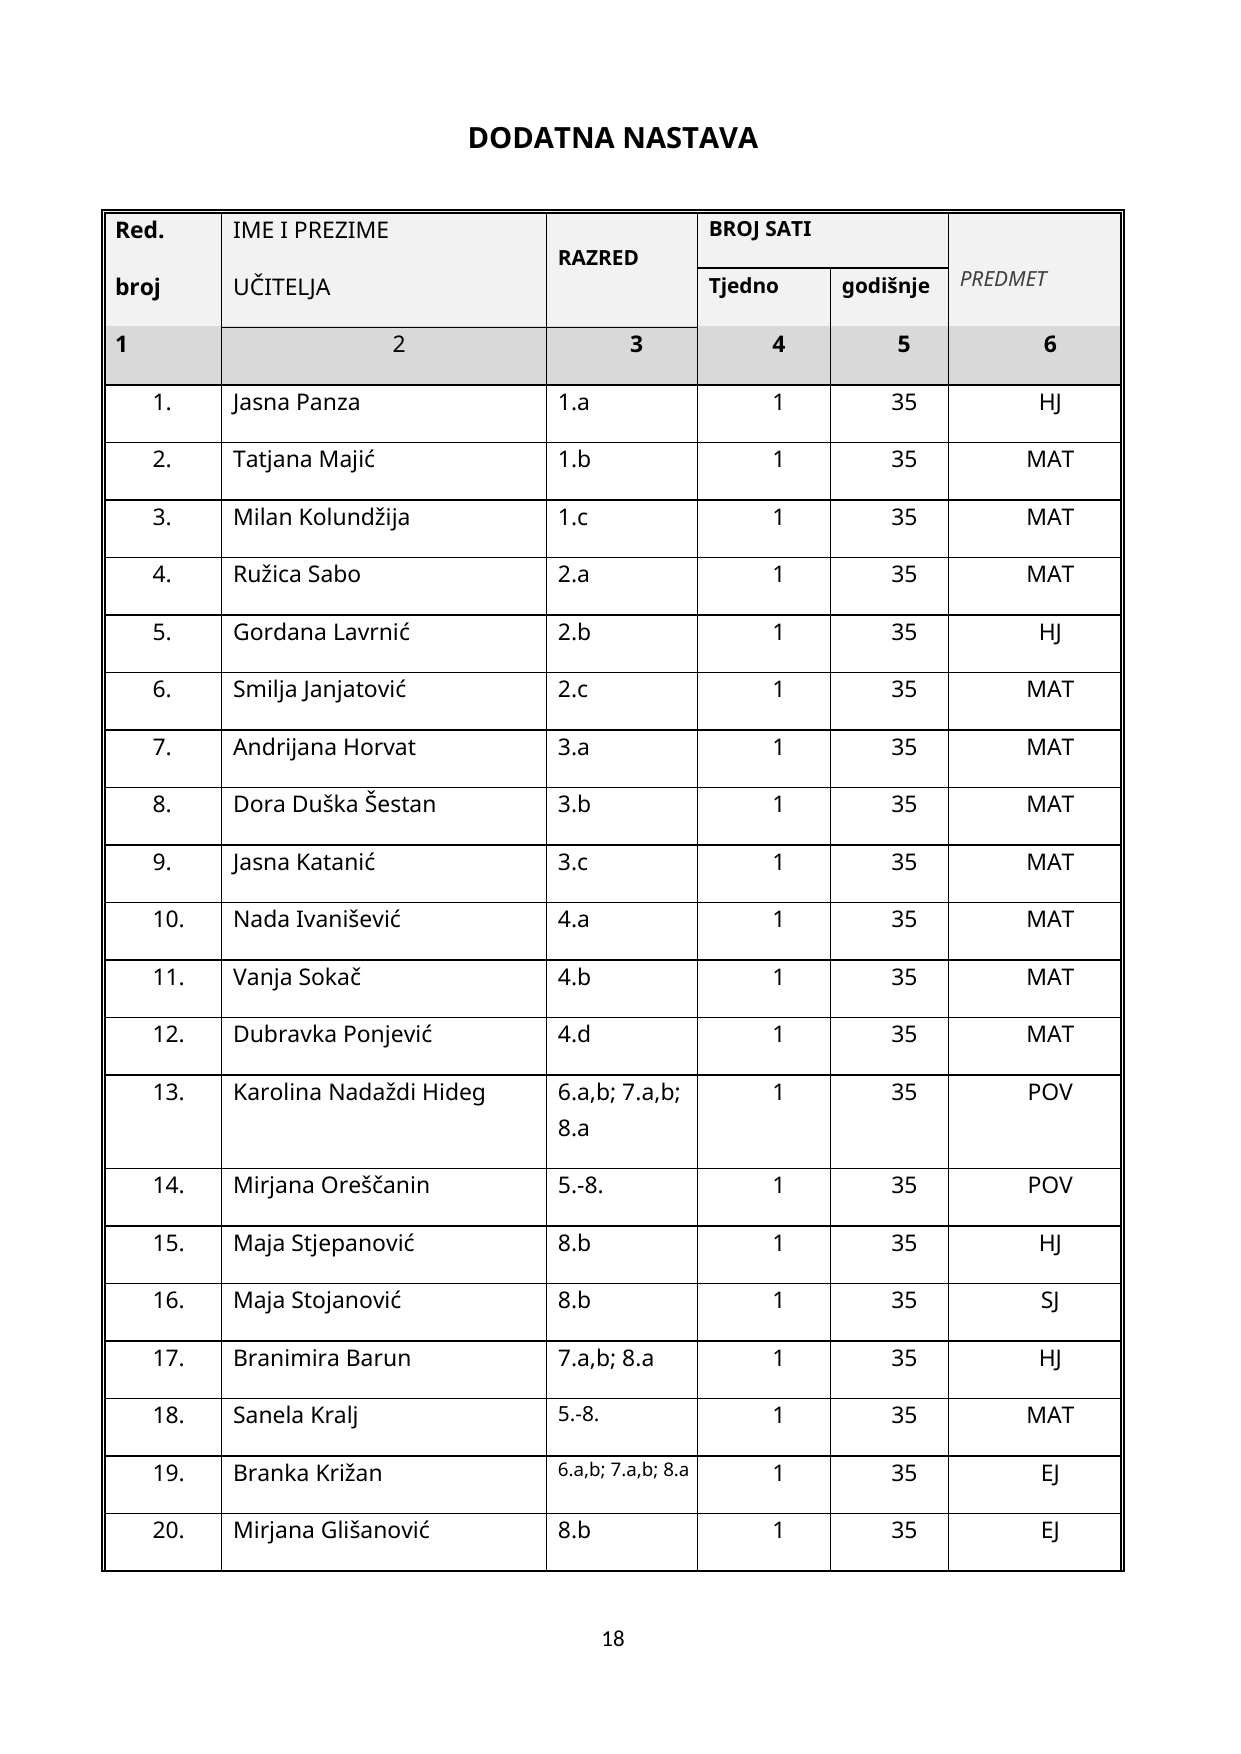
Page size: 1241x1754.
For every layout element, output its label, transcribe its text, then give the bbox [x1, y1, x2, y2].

table_cell 8.b [547, 1514, 697, 1570]
table_cell 1 [698, 1076, 830, 1167]
table_cell [106, 443, 221, 499]
table_header IME I PREZIME UČITELJA [222, 214, 546, 326]
table_cell Smilja Janjatović [222, 673, 546, 729]
table_cell 1 [698, 1284, 830, 1340]
table_cell 35 [831, 1018, 948, 1074]
table_cell Branka Križan [222, 1457, 546, 1512]
table_cell [106, 1514, 221, 1570]
table_cell 1.a [547, 386, 697, 441]
table_cell 1 [698, 788, 830, 844]
table_cell [106, 1457, 221, 1512]
table_cell 6 [949, 326, 1120, 384]
table_header PREDMET [949, 214, 1120, 326]
table_cell 4 [698, 326, 830, 384]
table_cell POV [949, 1076, 1120, 1167]
table_cell [106, 1399, 221, 1455]
table_cell 1 [698, 846, 830, 901]
table_cell Mirjana Glišanović [222, 1514, 546, 1570]
table_cell 6.a,b; 7.a,b; 8.a [547, 1457, 697, 1512]
table_cell [106, 1076, 221, 1167]
table_cell [106, 846, 221, 901]
table_cell [106, 961, 221, 1016]
table_cell 1 [698, 673, 830, 729]
table_cell MAT [949, 1018, 1120, 1074]
table_cell 1 [698, 1457, 830, 1512]
table_cell MAT [949, 558, 1120, 614]
table_cell 35 [831, 1457, 948, 1512]
table_cell 35 [831, 443, 948, 499]
table_cell 35 [831, 1227, 948, 1282]
table_cell Mirjana Oreščanin [222, 1169, 546, 1225]
table_cell 35 [831, 1342, 948, 1397]
table_cell 1.c [547, 501, 697, 556]
table_cell 3.c [547, 846, 697, 901]
table_cell [106, 788, 221, 844]
table_cell Tatjana Majić [222, 443, 546, 499]
table_cell 1 [698, 443, 830, 499]
table_cell 35 [831, 386, 948, 441]
table_cell Karolina Nadaždi Hideg [222, 1076, 546, 1167]
table_cell 4.d [547, 1018, 697, 1074]
table_cell 1 [698, 1399, 830, 1455]
table_cell 2.a [547, 558, 697, 614]
table_cell 1 [698, 731, 830, 786]
table_cell [106, 1018, 221, 1074]
table_cell HJ [949, 1342, 1120, 1397]
table_cell 35 [831, 788, 948, 844]
table_cell [106, 1227, 221, 1282]
table_cell 1 [698, 1018, 830, 1074]
table_cell 35 [831, 1169, 948, 1225]
table_cell [106, 903, 221, 959]
table_cell 35 [831, 1284, 948, 1340]
table_cell Maja Stjepanović [222, 1227, 546, 1282]
table_cell 35 [831, 558, 948, 614]
table_cell 35 [831, 1514, 948, 1570]
table_cell [106, 558, 221, 614]
table_cell 35 [831, 1076, 948, 1167]
table_cell MAT [949, 961, 1120, 1016]
table_cell 8.b [547, 1284, 697, 1340]
table_cell HJ [949, 386, 1120, 441]
table_cell 1 [698, 961, 830, 1016]
table_cell 5.-8. [547, 1399, 697, 1455]
table_cell 1 [106, 326, 221, 384]
table_cell 1 [698, 903, 830, 959]
table_cell 5.-8. [547, 1169, 697, 1225]
table_cell Jasna Panza [222, 386, 546, 441]
table_cell 6.a,b; 7.a,b; 8.a [547, 1076, 697, 1167]
table_cell 3 [547, 328, 697, 384]
table_cell HJ [949, 1227, 1120, 1282]
table_cell EJ [949, 1514, 1120, 1570]
table_cell MAT [949, 731, 1120, 786]
table_cell [106, 1284, 221, 1340]
table_cell 1 [698, 501, 830, 556]
table_cell MAT [949, 443, 1120, 499]
table_cell Branimira Barun [222, 1342, 546, 1397]
table_cell 1 [698, 1514, 830, 1570]
table_cell 35 [831, 846, 948, 901]
table_cell EJ [949, 1457, 1120, 1512]
table_cell 35 [831, 616, 948, 671]
table_cell 2.b [547, 616, 697, 671]
table_cell 35 [831, 673, 948, 729]
table_cell Vanja Sokač [222, 961, 546, 1016]
table_cell 1 [698, 1342, 830, 1397]
table_cell 35 [831, 501, 948, 556]
table_cell POV [949, 1169, 1120, 1225]
table_cell [106, 616, 221, 671]
table_cell 1 [698, 1227, 830, 1282]
table_cell 3.a [547, 731, 697, 786]
table_cell Dubravka Ponjević [222, 1018, 546, 1074]
table_cell Tjedno [698, 269, 830, 326]
table_cell [106, 731, 221, 786]
table_cell SJ [949, 1284, 1120, 1340]
table_cell Nada Ivanišević [222, 903, 546, 959]
table_header BROJ SATI [698, 214, 948, 267]
table_cell 1 [698, 1169, 830, 1225]
table_cell 35 [831, 1399, 948, 1455]
table_cell Andrijana Horvat [222, 731, 546, 786]
table_cell 2.c [547, 673, 697, 729]
table_cell 7.a,b; 8.a [547, 1342, 697, 1397]
table_cell [106, 1342, 221, 1397]
table_cell 5 [831, 326, 948, 384]
table_cell MAT [949, 501, 1120, 556]
table_cell 1 [698, 616, 830, 671]
table_cell HJ [949, 616, 1120, 671]
table_cell MAT [949, 673, 1120, 729]
table_cell 1 [698, 386, 830, 441]
table_cell 8.b [547, 1227, 697, 1282]
table_cell 1 [698, 558, 830, 614]
table_cell Jasna Katanić [222, 846, 546, 901]
table_header RAZRED [547, 214, 697, 326]
table_cell Ružica Sabo [222, 558, 546, 614]
table_cell MAT [949, 788, 1120, 844]
table_cell 35 [831, 731, 948, 786]
table_cell Maja Stojanović [222, 1284, 546, 1340]
table_cell [106, 673, 221, 729]
table_cell MAT [949, 846, 1120, 901]
table_cell 35 [831, 903, 948, 959]
table_cell [106, 501, 221, 556]
table_cell [106, 1169, 221, 1225]
table_cell Sanela Kralj [222, 1399, 546, 1455]
table_cell Milan Kolundžija [222, 501, 546, 556]
table_cell 4.a [547, 903, 697, 959]
table_cell 1.b [547, 443, 697, 499]
table_cell 2 [222, 328, 546, 384]
table_cell 3.b [547, 788, 697, 844]
table_cell Dora Duška Šestan [222, 788, 546, 844]
table_cell 4.b [547, 961, 697, 1016]
text DODATNA NASTAVA [103, 118, 1122, 157]
table_cell 35 [831, 961, 948, 1016]
table_cell MAT [949, 903, 1120, 959]
table_cell godišnje [831, 269, 948, 326]
table_cell [106, 386, 221, 441]
table_header Red. broj [106, 214, 221, 326]
table_cell Gordana Lavrnić [222, 616, 546, 671]
table_cell MAT [949, 1399, 1120, 1455]
